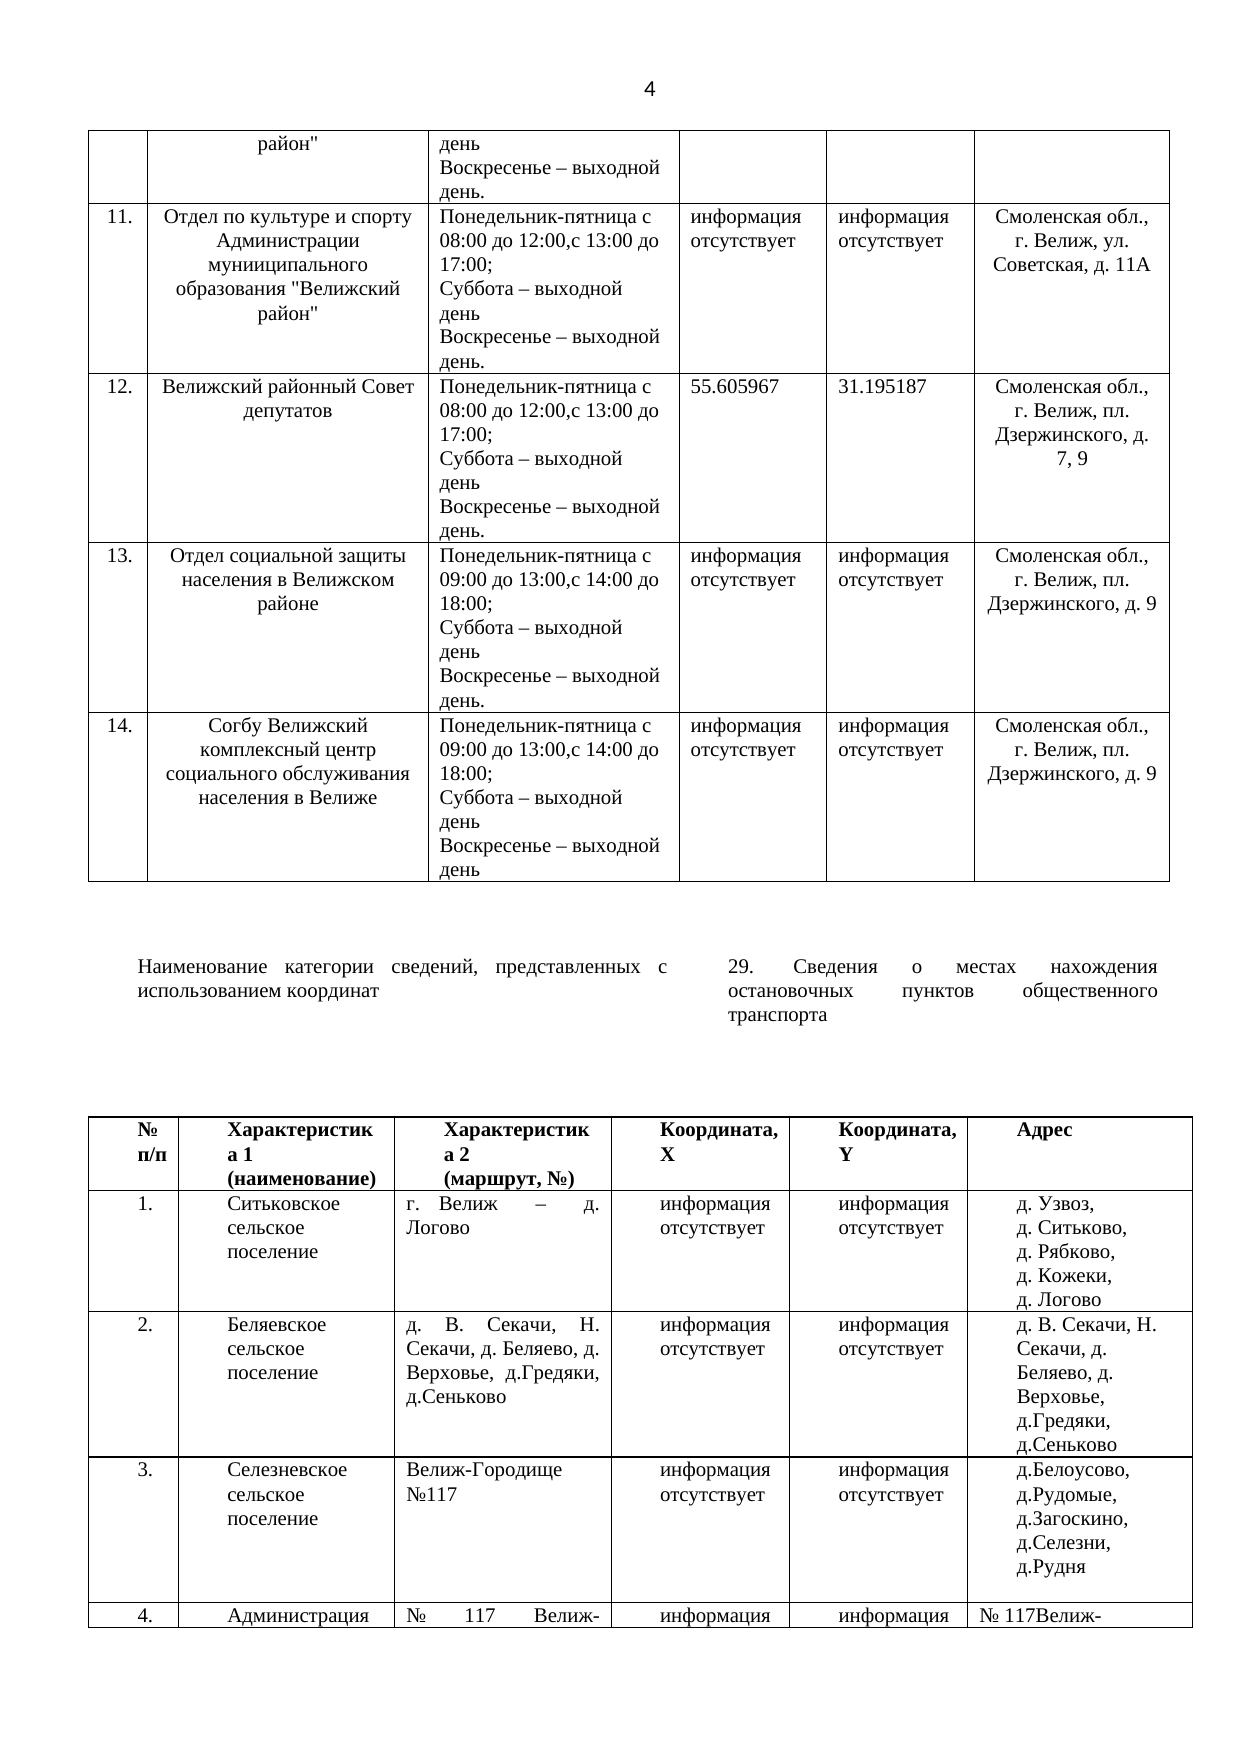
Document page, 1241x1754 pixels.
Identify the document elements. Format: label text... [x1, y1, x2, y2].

table_cell информация отсутствует [680, 543, 826, 712]
table_cell Понедельник-пятница с 09:00 до 13:00,с 14:00 до 18:00; Суббота – выходной день Воскресенье – выходной день [429, 713, 679, 881]
table_cell информация отсутствует [612, 1191, 789, 1311]
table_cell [179, 1603, 394, 1627]
table_cell д. Узвоз, д. Ситьково, д. Рябково, д. Кожеки, д. Логово [968, 1191, 1192, 1311]
table_cell Селезневское сельское поселение [179, 1458, 394, 1602]
table_header Характеристика 2 (маршрут, №) [395, 1118, 611, 1189]
table_cell 31.195187 [827, 374, 974, 542]
table_cell информация отсутствует [680, 204, 826, 373]
table_cell Смоленская обл., г. Велиж, пл. Дзержинского, д. 7, 9 [975, 374, 1169, 542]
table_cell информация отсутствует [790, 1191, 967, 1311]
table_cell информация отсутствует [827, 713, 974, 881]
table_header № п/п [89, 1118, 178, 1189]
table_cell д. В. Секачи, Н. Секачи, д. Беляево, д. Верховье, д.Гредяки, д.Сеньково [968, 1312, 1192, 1456]
table_cell информация отсутствует [827, 204, 974, 373]
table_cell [790, 1603, 967, 1627]
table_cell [827, 131, 974, 203]
table_cell информация отсутствует [612, 1312, 789, 1456]
table_cell Смоленская обл., г. Велиж, пл. Дзержинского, д. 9 [975, 713, 1169, 881]
table_cell Понедельник-пятница с 09:00 до 13:00,с 14:00 до 18:00; Суббота – выходной день Воскресенье – выходной день. [429, 543, 679, 712]
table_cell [680, 131, 826, 203]
table_cell информация отсутствует [790, 1312, 967, 1456]
table_cell [89, 713, 147, 881]
table_cell информация отсутствует [680, 713, 826, 881]
table_cell Понедельник-пятница с 08:00 до 12:00,с 13:00 до 17:00; Суббота – выходной день Воскресенье – выходной день. [429, 204, 679, 373]
table_cell Ситьковское сельское поселение [179, 1191, 394, 1311]
table_header Адрес [968, 1118, 1192, 1189]
table_header Координата, Y [790, 1118, 967, 1189]
table_header Наименование категории сведений, представленных с использованием координат [89, 954, 679, 1092]
table_header 29. Сведения о местах нахождения остановочных пунктов общественного транспорта [679, 954, 1169, 1092]
table_cell [89, 374, 147, 542]
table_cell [975, 131, 1169, 203]
table_cell Беляевское сельское поселение [179, 1312, 394, 1456]
table_cell 55.605967 [680, 374, 826, 542]
table_cell информация отсутствует [790, 1458, 967, 1602]
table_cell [148, 131, 428, 203]
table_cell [612, 1603, 789, 1627]
table_cell Смоленская обл., г. Велиж, ул. Советская, д. 11А [975, 204, 1169, 373]
table_cell 2. [89, 1312, 178, 1456]
table_cell Смоленская обл., г. Велиж, пл. Дзержинского, д. 9 [975, 543, 1169, 712]
table_cell Велиж-Городище №117 [395, 1458, 611, 1602]
table_cell д. В. Секачи, Н. Секачи, д. Беляево, д. Верховье, д.Гредяки, д.Сеньково [395, 1312, 611, 1456]
table_cell Отдел по культуре и спорту Администрации мунииципального образования "Велижский район" [148, 204, 428, 373]
table_cell Согбу Велижский комплексный центр социального обслуживания населения в Велиже [148, 713, 428, 881]
table_cell д.Белоусово, д.Рудомые, д.Загоскино, д.Селезни, д.Рудня [968, 1458, 1192, 1602]
table_cell 4. [89, 1603, 178, 1627]
table_cell [89, 131, 147, 203]
table_cell [89, 543, 147, 712]
table_cell [89, 204, 147, 373]
table_cell Отдел социальной защиты населения в Велижском районе [148, 543, 428, 712]
table_cell 3. [89, 1458, 178, 1602]
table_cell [968, 1603, 1192, 1627]
table_cell информация отсутствует [827, 543, 974, 712]
table_header Координата, X [612, 1118, 789, 1189]
table_cell Понедельник-пятница с 08:00 до 12:00,с 13:00 до 17:00; Суббота – выходной день Воскресенье – выходной день. [429, 374, 679, 542]
table_cell 1. [89, 1191, 178, 1311]
table_cell информация отсутствует [612, 1458, 789, 1602]
table_cell г. Велиж – д. Логово [395, 1191, 611, 1311]
table_cell Велижский районный Совет депутатов [148, 374, 428, 542]
table_header Характеристика 1 (наименование) [179, 1118, 394, 1189]
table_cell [429, 131, 679, 203]
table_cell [395, 1603, 611, 1627]
